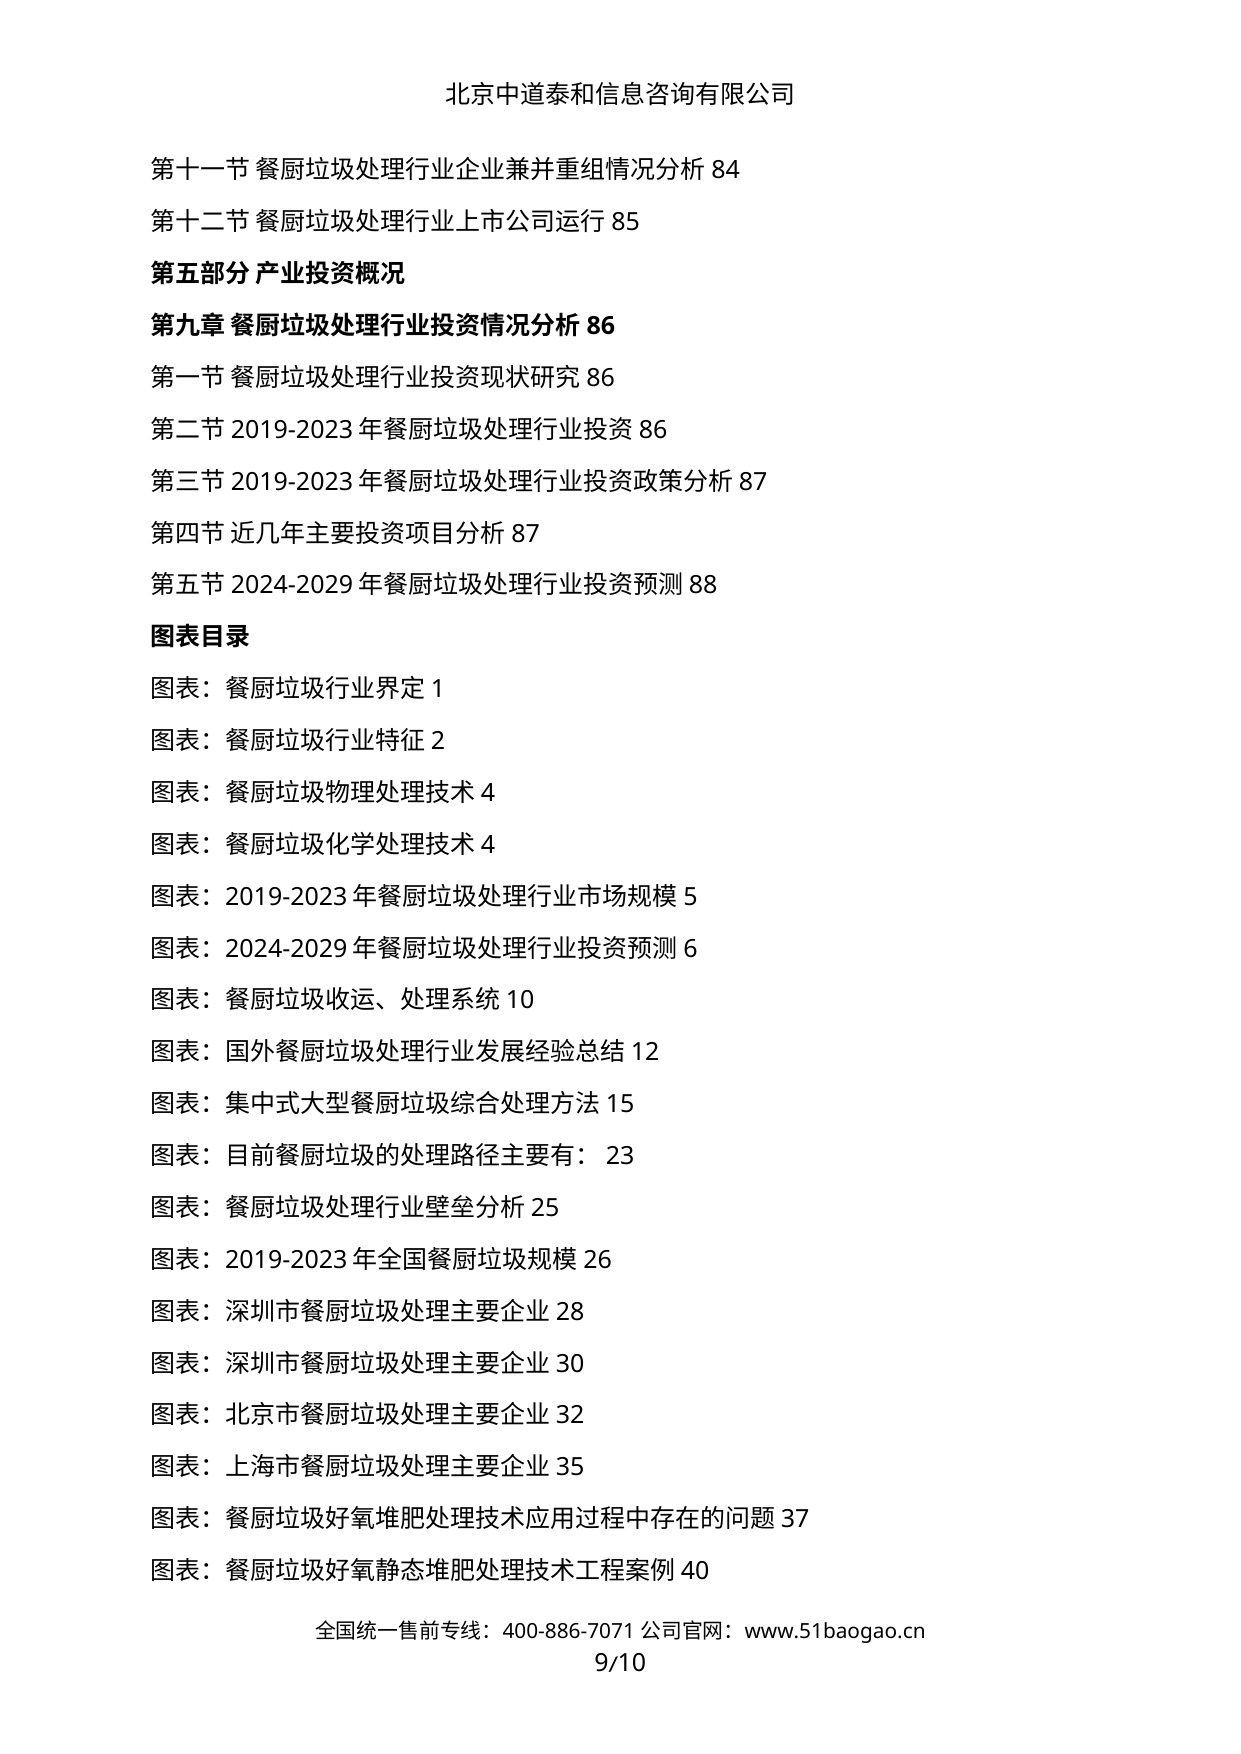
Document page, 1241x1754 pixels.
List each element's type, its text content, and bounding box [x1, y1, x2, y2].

text 图表：2024-2029年餐厨垃圾处理行业投资预测 6 [150, 928, 1090, 964]
text 图表：北京市餐厨垃圾处理主要企业 32 [150, 1395, 1090, 1431]
text 第十一节 餐厨垃圾处理行业企业兼并重组情况分析 84 [150, 150, 1090, 186]
text 第四节 近几年主要投资项目分析 87 [150, 513, 1090, 549]
text 图表：餐厨垃圾处理行业壁垒分析 25 [150, 1187, 1090, 1224]
text 图表：餐厨垃圾收运、处理系统 10 [150, 980, 1090, 1016]
text 图表：集中式大型餐厨垃圾综合处理方法 15 [150, 1084, 1090, 1120]
text 第九章 餐厨垃圾处理行业投资情况分析 86 [150, 306, 1090, 342]
text 第五部分 产业投资概况 [150, 254, 1090, 290]
text 第十二节 餐厨垃圾处理行业上市公司运行 85 [150, 202, 1090, 238]
text 第二节 2019-2023年餐厨垃圾处理行业投资 86 [150, 409, 1090, 446]
text 图表：餐厨垃圾好氧静态堆肥处理技术工程案例 40 [150, 1551, 1090, 1587]
text 图表：国外餐厨垃圾处理行业发展经验总结 12 [150, 1032, 1090, 1068]
text 图表：上海市餐厨垃圾处理主要企业 35 [150, 1447, 1090, 1483]
text 第三节 2019-2023年餐厨垃圾处理行业投资政策分析 87 [150, 461, 1090, 497]
text 图表：2019-2023年餐厨垃圾处理行业市场规模 5 [150, 876, 1090, 912]
text 第一节 餐厨垃圾处理行业投资现状研究 86 [150, 357, 1090, 394]
text 图表：餐厨垃圾好氧堆肥处理技术应用过程中存在的问题 37 [150, 1499, 1090, 1535]
text 图表：餐厨垃圾行业界定 1 [150, 669, 1090, 705]
text 图表：深圳市餐厨垃圾处理主要企业 30 [150, 1343, 1090, 1379]
text 图表：餐厨垃圾物理处理技术 4 [150, 772, 1090, 809]
text 图表：目前餐厨垃圾的处理路径主要有： 23 [150, 1136, 1090, 1172]
text 第五节 2024-2029年餐厨垃圾处理行业投资预测 88 [150, 565, 1090, 601]
text 图表：深圳市餐厨垃圾处理主要企业 28 [150, 1291, 1090, 1327]
text 图表：餐厨垃圾化学处理技术 4 [150, 824, 1090, 861]
text 图表：2019-2023年全国餐厨垃圾规模 26 [150, 1239, 1090, 1276]
text 图表：餐厨垃圾行业特征 2 [150, 721, 1090, 757]
text 图表目录 [150, 617, 1090, 653]
